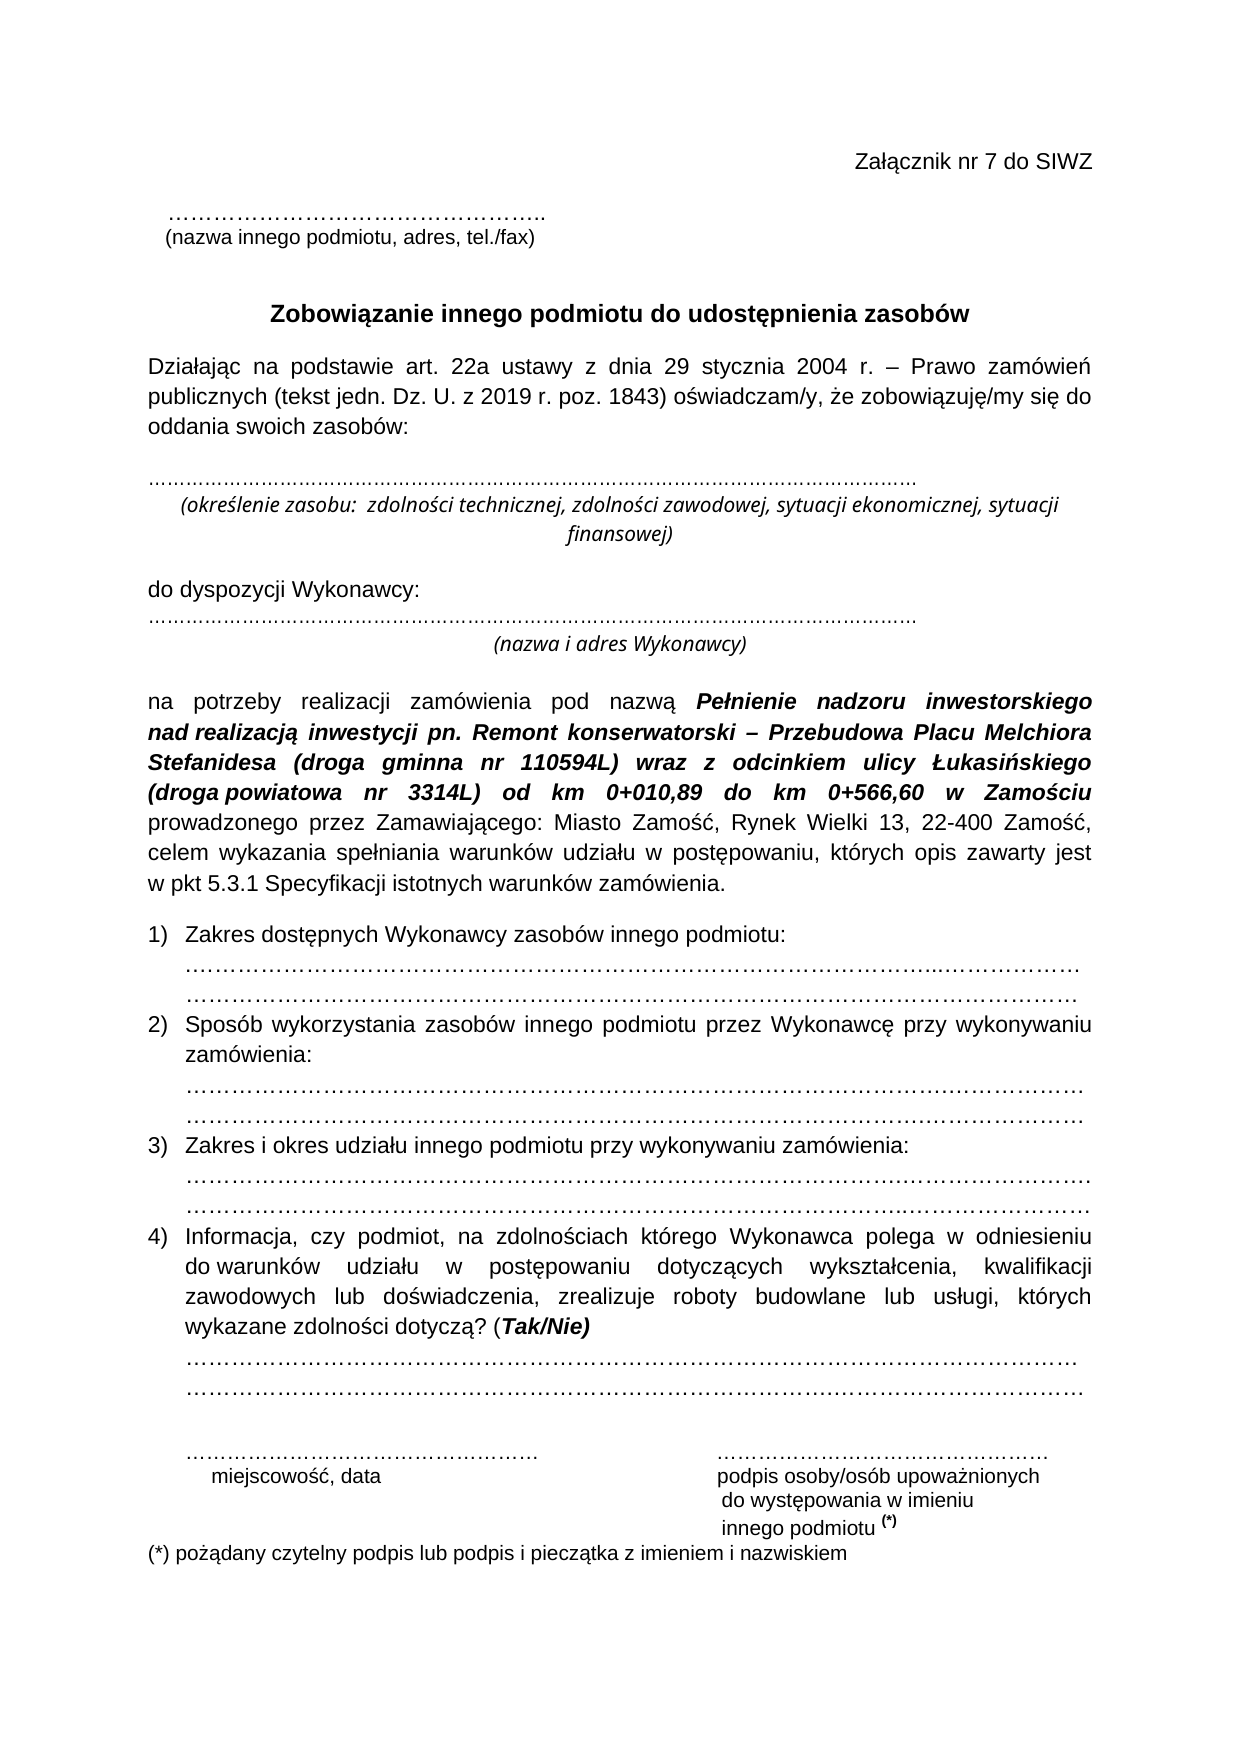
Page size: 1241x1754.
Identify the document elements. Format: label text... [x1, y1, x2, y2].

text Załącznik nr 7 do SIWZ [148, 148, 1093, 174]
text innego podmiotu (*) [664, 1512, 1093, 1541]
text (nazwa i adres Wykonawcy) [148, 629, 1093, 657]
text na potrzeby realizacji zamówienia pod nazwą Pełnienie nadzoru inwestorskiego nad realizacją inwestycji pn. Remont konserwatorski – Przebudowa Placu Melchiora Stefanidesa (droga gminna nr 110594L) wraz z odcinkiem ulicy Łukasińskiego (droga powiatowa nr 3314L) od km 0+010,89 do km 0+566,60 w Zamościu prowadzonego przez Zamawiającego: Miasto Zamość, Rynek Wielki 13, 22-400 Zamość, celem wykazania spełniania warunków udziału w postępowaniu, których opis zawarty jest w pkt 5.3.1 Specyfikacji istotnych warunków zamówienia. [148, 688, 1093, 896]
list Zakres dostępnych Wykonawcy zasobów innego podmiotu: [148, 921, 1093, 947]
list …………………………………………………………………………………..…………………… [185, 1192, 1093, 1219]
text …………………………………………………………………………………………………………… [148, 602, 1093, 629]
text do występowania w imieniu [664, 1488, 1093, 1512]
text …………………………………………………………………………………………………………… [148, 464, 1093, 491]
list ……………………………………………………………………………………….……………… [185, 1072, 1093, 1098]
text (określenie zasobu: zdolności technicznej, zdolności zawodowej, sytuacji ekonomicznej, sytuacji finansowej) [148, 491, 1093, 547]
list …………………………………………………………………………………….………………… [185, 1102, 1093, 1128]
text do dyspozycji Wykonawcy: [148, 576, 1093, 602]
list ……………………………………………………………………………………………………… [185, 981, 1093, 1007]
list .……………………………………………………………………………………...……………… [185, 951, 1093, 977]
text …………………………………………… ………………………………………… [148, 1440, 1093, 1464]
list Zakres i okres udziału innego podmiotu przy wykonywaniu zamówienia: [148, 1132, 1093, 1158]
list ………………………………………………………………………………….……………………. [185, 1162, 1093, 1189]
list ……………………………………………………………………………………………………… [185, 1343, 1093, 1370]
text Zobowiązanie innego podmiotu do udostępnienia zasobów [148, 299, 1093, 328]
text ………………………………………….. [148, 199, 1093, 225]
text Działając na podstawie art. 22a ustawy z dnia 29 stycznia 2004 r. – Prawo zamówień publicznych (tekst jedn. Dz. U. z 2019 r. poz. 1843) oświadczam/y, że zobowiązuję/my się do oddania swoich zasobów: [148, 353, 1093, 439]
list Sposób wykorzystania zasobów innego podmiotu przez Wykonawcę przy wykonywaniu zamówienia: [148, 1011, 1093, 1068]
text (nazwa innego podmiotu, adres, tel./fax) [148, 225, 1093, 249]
text (*) pożądany czytelny podpis lub podpis i pieczątka z imieniem i nazwiskiem [148, 1541, 1093, 1564]
text miejscowość, data podpis osoby/osób upoważnionych [148, 1464, 1093, 1488]
list ………………………………………………………………………….…………………………… [185, 1374, 1093, 1400]
list Informacja, czy podmiot, na zdolnościach którego Wykonawca polega w odniesieniu do warunków udziału w postępowaniu dotyczących wykształcenia, kwalifikacji zawodowych lub doświadczenia, zrealizuje roboty budowlane lub usługi, których wykazane zdolności dotyczą? (Tak/Nie) [148, 1223, 1093, 1340]
